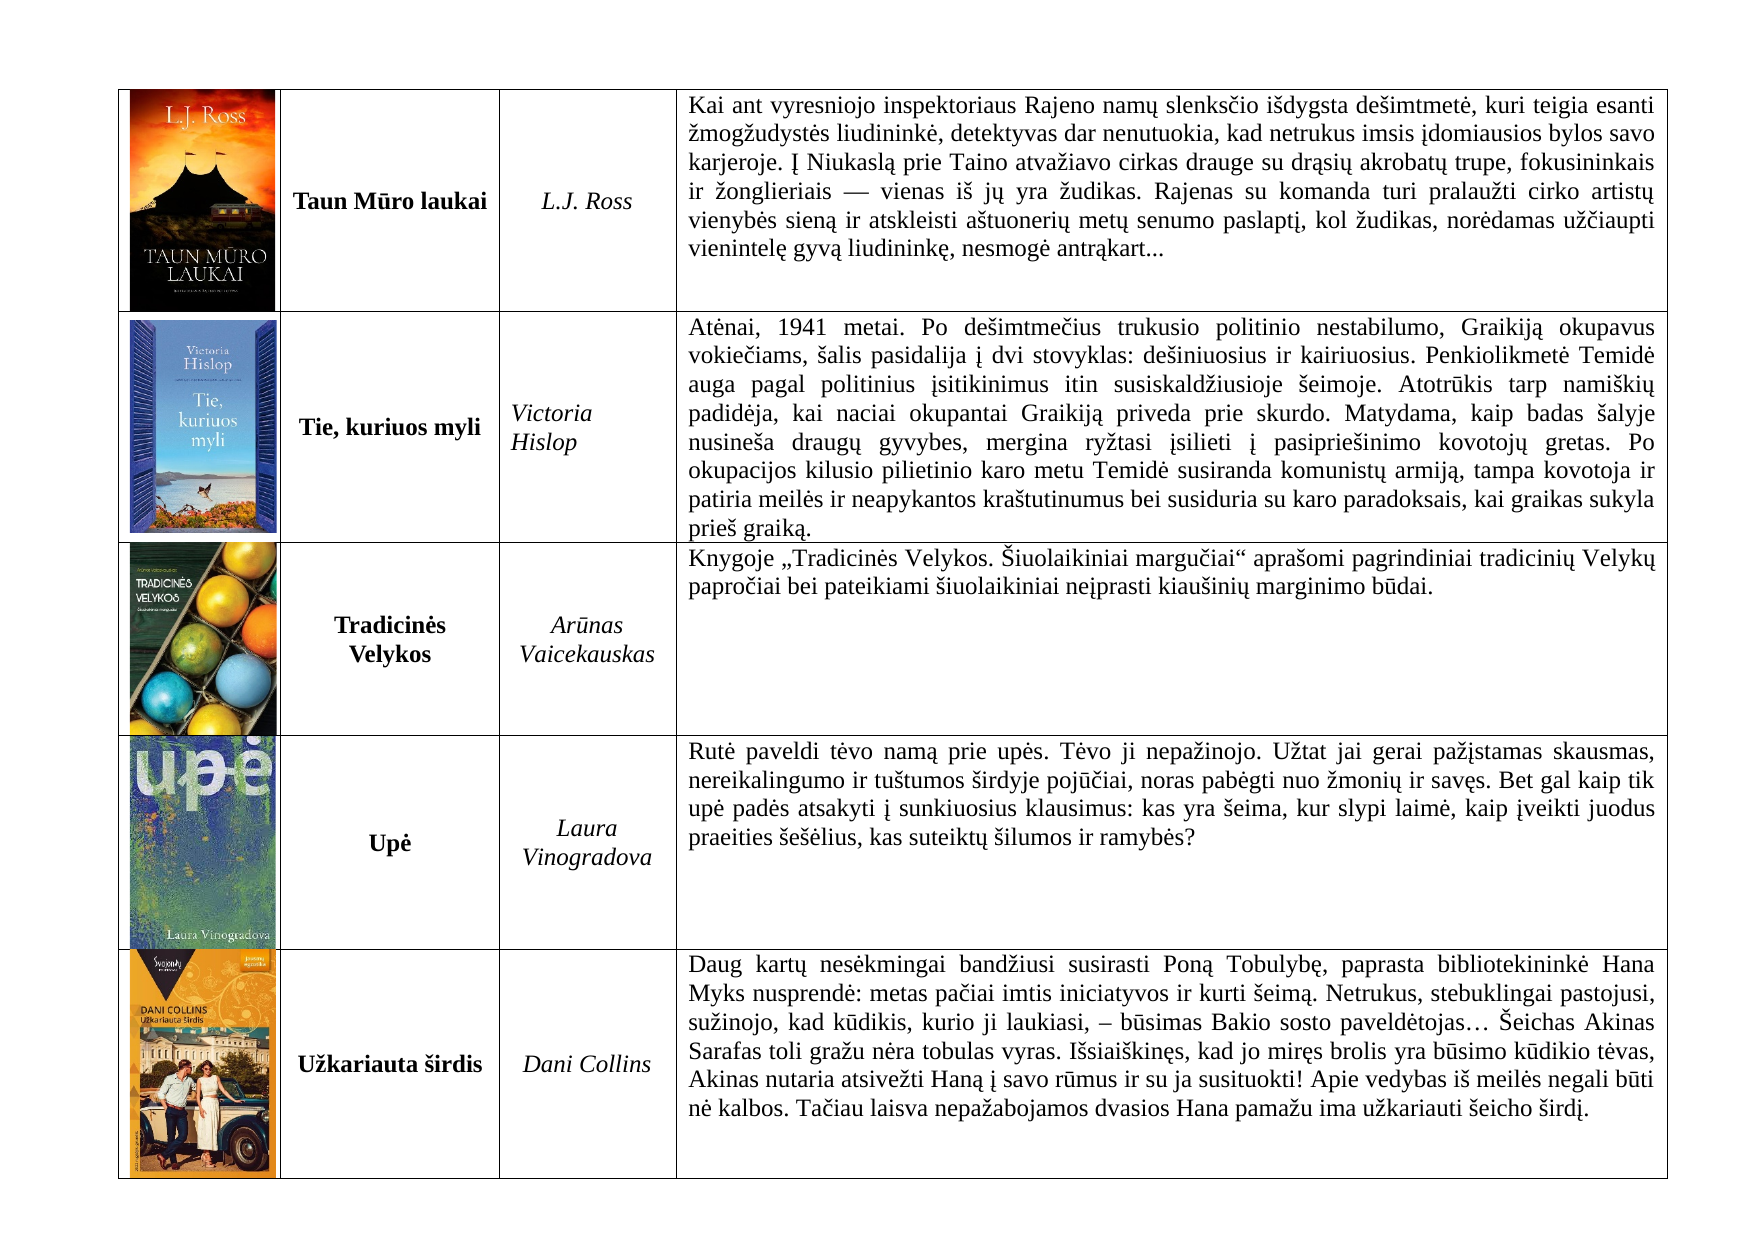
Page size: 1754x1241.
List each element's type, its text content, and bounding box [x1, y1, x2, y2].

table_cell [119, 90, 129, 311]
table_cell Užkariauta širdis [281, 950, 499, 1178]
table_cell Knygoje „Tradicinės Velykos. Šiuolaikiniai margučiai“ aprašomi pagrindiniai tradicinių Velykų papročiai bei pateikiami šiuolaikiniai neįprasti kiaušinių marginimo būdai. [677, 543, 1667, 735]
table_cell [276, 736, 280, 948]
table_cell [276, 950, 280, 1178]
picture [129, 320, 277, 533]
table_cell [276, 90, 280, 311]
table_cell [119, 312, 280, 542]
table_cell Victoria Hislop [500, 312, 676, 542]
table_cell [119, 950, 129, 1178]
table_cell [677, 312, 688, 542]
table_cell [119, 736, 129, 948]
picture [129, 89, 276, 311]
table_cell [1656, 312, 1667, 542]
table_cell Arūnas Vaicekauskas [500, 543, 676, 735]
table_cell [119, 543, 129, 735]
picture [129, 736, 276, 1178]
table_cell Tradicinės Velykos [281, 543, 499, 735]
table_cell Upė [281, 736, 499, 948]
table_cell Kai ant vyresniojo inspektoriaus Rajeno namų slenksčio išdygsta dešimtmetė, kuri teigia esanti žmogžudystės liudininkė, detektyvas dar nenutuokia, kad netrukus imsis įdomiausios bylos savo karjeroje. Į Niukaslą prie Taino atvažiavo cirkas drauge su drąsių akrobatų trupe, fokusininkais ir žonglieriais — vienas iš jų yra žudikas. Rajenas su komanda turi pralaužti cirko artistų vienybės sieną ir atskleisti aštuonerių metų senumo paslaptį, kol žudikas, norėdamas užčiaupti vienintelę gyvą liudininkę, nesmogė antrąkart... [677, 90, 1667, 311]
table_cell Daug kartų nesėkmingai bandžiusi susirasti Poną Tobulybę, paprasta bibliotekininkė Hana Myks nusprendė: metas pačiai imtis iniciatyvos ir kurti šeimą. Netrukus, stebuklingai pastojusi, sužinojo, kad kūdikis, kurio ji laukiasi, – būsimas Bakio sosto paveldėtojas… Šeichas Akinas Sarafas toli gražu nėra tobulas vyras. Išsiaiškinęs, kad jo miręs brolis yra būsimo kūdikio tėvas, Akinas nutaria atsivežti Haną į savo rūmus ir su ja susituokti! Apie vedybas iš meilės negali būti nė kalbos. Tačiau laisva nepažabojamos dvasios Hana pamažu ima užkariauti šeicho širdį. [677, 950, 1667, 1178]
table_cell Tie, kuriuos myli [281, 312, 499, 542]
table_cell Dani Collins [500, 950, 676, 1178]
picture [129, 542, 277, 735]
table_cell Laura Vinogradova [500, 736, 676, 948]
table_cell Taun Mūro laukai [281, 90, 499, 311]
table_cell Rutė paveldi tėvo namą prie upės. Tėvo ji nepažinojo. Užtat jai gerai pažįstamas skausmas, nereikalingumo ir tuštumos širdyje pojūčiai, noras pabėgti nuo žmonių ir savęs. Bet gal kaip tik upė padės atsakyti į sunkiuosius klausimus: kas yra šeima, kur slypi laimė, kaip įveikti juodus praeities šešėlius, kas suteiktų šilumos ir ramybės? [677, 736, 1667, 948]
table_cell L.J. Ross [500, 90, 676, 311]
